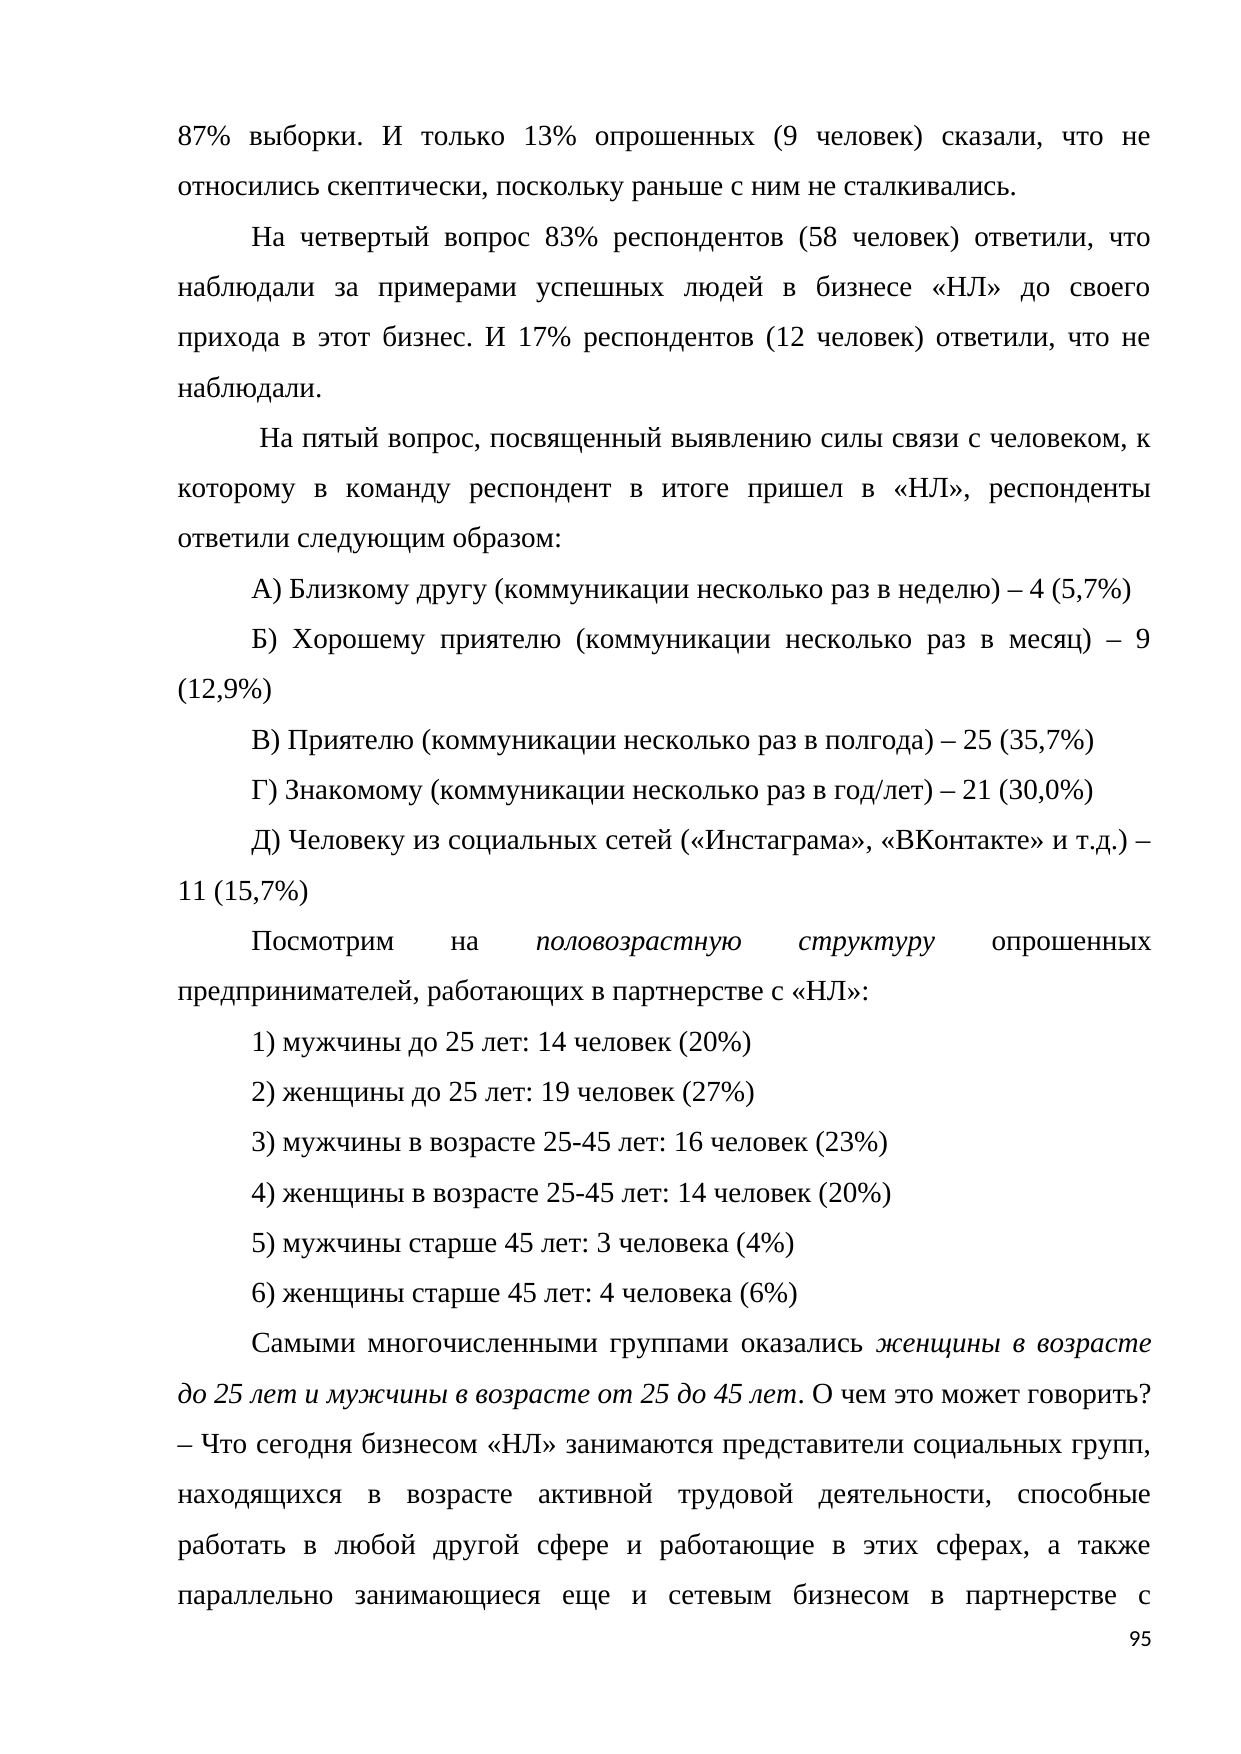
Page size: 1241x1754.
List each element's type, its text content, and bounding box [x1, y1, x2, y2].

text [177, 1326, 1152, 1611]
text 5) мужчины старше 45 лет: 3 человека (4%) [177, 1225, 1152, 1258]
text 1) мужчины до 25 лет: 14 человек (20%) [177, 1024, 1152, 1057]
text 6) женщины старше 45 лет: 4 человека (6%) [177, 1275, 1152, 1309]
text В) Приятелю (коммуникации несколько раз в полгода) – 25 (35,7%) [177, 722, 1152, 755]
text Д) Человеку из социальных сетей («Инстаграма», «ВКонтакте» и т.д.) – 11 (15,7%) [177, 822, 1152, 906]
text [177, 118, 1152, 202]
text А) Близкому другу (коммуникации несколько раз в неделю) – 4 (5,7%) [177, 571, 1152, 604]
text 4) женщины в возрасте 25-45 лет: 14 человек (20%) [177, 1175, 1152, 1208]
text На четвертый вопрос 83% респондентов (58 человек) ответили, что наблюдали за примерами успешных людей в бизнесе «НЛ» до своего прихода в этот бизнес. И 17% респондентов (12 человек) ответили, что не наблюдали. [177, 219, 1152, 403]
text 3) мужчины в возрасте 25-45 лет: 16 человек (23%) [177, 1124, 1152, 1158]
text Посмотрим на половозрастную структуру опрошенных предпринимателей, работающих в партнерстве с «НЛ»: [177, 923, 1152, 1007]
text На пятый вопрос, посвященный выявлению силы связи с человеком, к которому в команду респондент в итоге пришел в «НЛ», респонденты ответили следующим образом: [177, 420, 1152, 554]
text 2) женщины до 25 лет: 19 человек (27%) [177, 1074, 1152, 1108]
text Г) Знакомому (коммуникации несколько раз в год/лет) – 21 (30,0%) [177, 772, 1152, 806]
text Б) Хорошему приятелю (коммуникации несколько раз в месяц) – 9 (12,9%) [177, 621, 1152, 705]
